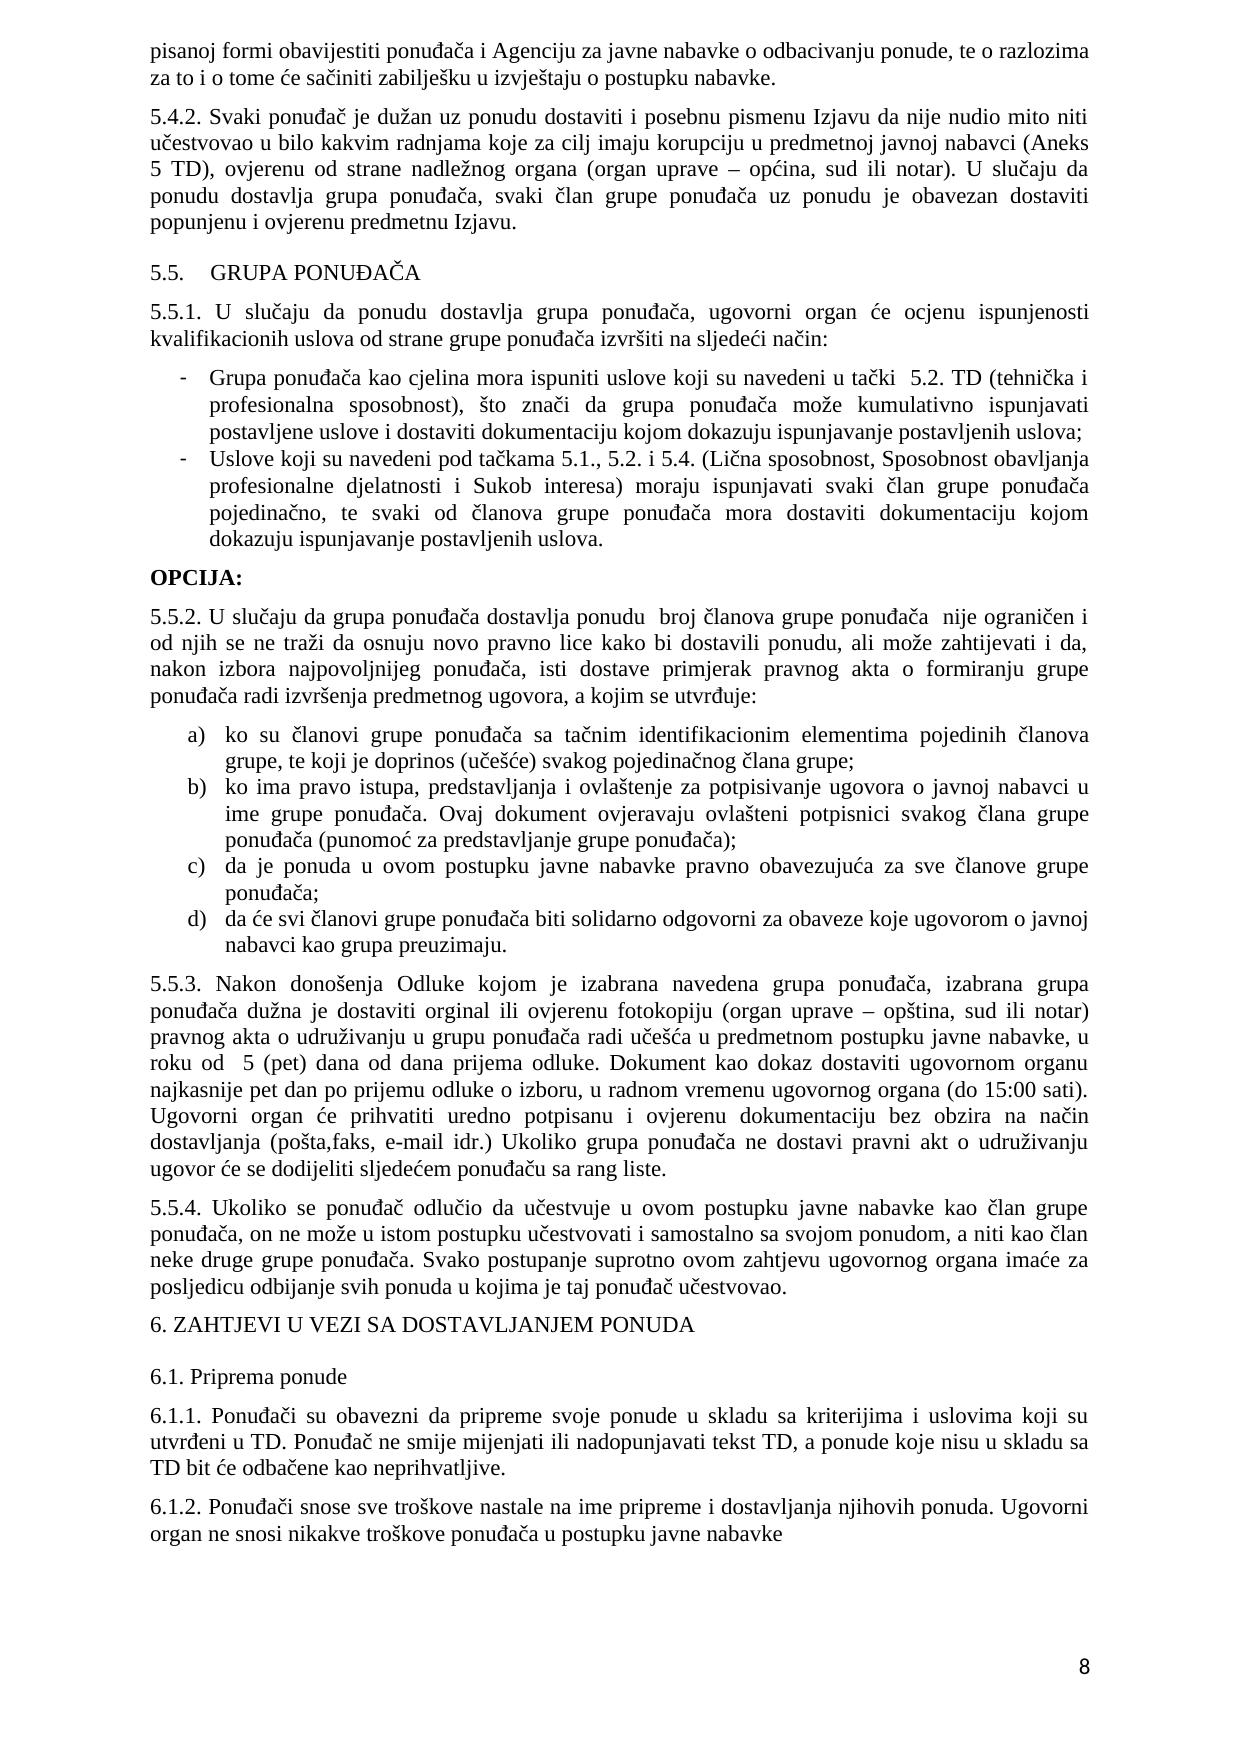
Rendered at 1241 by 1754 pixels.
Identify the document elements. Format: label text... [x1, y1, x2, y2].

list ko su članovi grupe ponuđača sa tačnim identifikacionim elementima pojedinih članova grupe, te koji je doprinos (učešće) svakog pojedinačnog člana grupe; [187, 721, 1090, 773]
text OPCIJA: [150, 564, 1090, 590]
text 6.1.1. Ponuđači su obavezni da pripreme svoje ponude u skladu sa kriterijima i uslovima koji su utvrđeni u TD. Ponuđač ne smije mijenjati ili nadopunjavati tekst TD, a ponude koje nisu u skladu sa TD bit će odbačene kao neprihvatljive. [150, 1402, 1090, 1481]
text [150, 37, 1090, 90]
text 5.5.3. Nakon donošenja Odluke kojom je izabrana navedena grupa ponuđača, izabrana grupa ponuđača dužna je dostaviti orginal ili ovjerenu fotokopiju (organ uprave – opština, sud ili notar) pravnog akta o udruživanju u grupu ponuđača radi učešća u predmetnom postupku javne nabavke, u roku od 5 (pet) dana od dana prijema odluke. Dokument kao dokaz dostaviti ugovornom organu najkasnije pet dan po prijemu odluke o izboru, u radnom vremenu ugovornog organa (do 15:00 sati). Ugovorni organ će prihvatiti uredno potpisanu i ovjerenu dokumentaciju bez obzira na način dostavljanja (pošta,faks, e-mail idr.) Ukoliko grupa ponuđača ne dostavi pravni akt o udruživanju ugovor će se dodijeliti sljedećem ponuđaču sa rang liste. [150, 970, 1090, 1181]
text 5.5.2. U slučaju da grupa ponuđača dostavlja ponudu broj članova grupe ponuđača nije ograničen i od njih se ne traži da osnuju novo pravno lice kako bi dostavili ponudu, ali može zahtijevati i da, nakon izbora najpovoljnijeg ponuđača, isti dostave primjerak pravnog akta o formiranju grupe ponuđača radi izvršenja predmetnog ugovora, a kojim se utvrđuje: [150, 603, 1090, 708]
text 5.5.4. Ukoliko se ponuđač odlučio da učestvuje u ovom postupku javne nabavke kao član grupe ponuđača, on ne može u istom postupku učestvovati i samostalno sa svojom ponudom, a niti kao član neke druge grupe ponuđača. Svako postupanje suprotno ovom zahtjevu ugovornog organa imaće za posljedicu odbijanje svih ponuda u kojima je taj ponuđač učestvovao. [150, 1194, 1090, 1299]
text 6.1.2. Ponuđači snose sve troškove nastale na ime pripreme i dostavljanja njihovih ponuda. Ugovorni organ ne snosi nikakve troškove ponuđača u postupku javne nabavke [150, 1493, 1090, 1546]
list ko ima pravo istupa, predstavljanja i ovlaštenje za potpisivanje ugovora o javnoj nabavci u ime grupe ponuđača. Ovaj dokument ovjeravaju ovlašteni potpisnici svakog člana grupe ponuđača (punomoć za predstavljanje grupe ponuđača); [187, 773, 1090, 852]
text 5.4.2. Svaki ponuđač je dužan uz ponudu dostaviti i posebnu pismenu Izjavu da nije nudio mito niti učestvovao u bilo kakvim radnjama koje za cilj imaju korupciju u predmetnoj javnoj nabavci (Aneks 5 TD), ovjerenu od strane nadležnog organa (organ uprave – općina, sud ili notar). U slučaju da ponudu dostavlja grupa ponuđača, svaki član grupe ponuđača uz ponudu je obavezan dostaviti popunjenu i ovjerenu predmetnu Izjavu. [150, 103, 1090, 234]
text 5.5.1. U slučaju da ponudu dostavlja grupa ponuđača, ugovorni organ će ocjenu ispunjenosti kvalifikacionih uslova od strane grupe ponuđača izvršiti na sljedeći način: [150, 298, 1090, 351]
list da je ponuda u ovom postupku javne nabavke pravno obavezujuća za sve članove grupe ponuđača; [187, 852, 1090, 905]
list Grupa ponuđača kao cjelina mora ispuniti uslove koji su navedeni u tački 5.2. TD (tehnička i profesionalna sposobnost), što znači da grupa ponuđača može kumulativno ispunjavati postavljene uslove i dostaviti dokumentaciju kojom dokazuju ispunjavanje postavljenih uslova; [179, 363, 1090, 444]
text 6. ZAHTJEVI U VEZI SA DOSTAVLJANJEM PONUDA [150, 1312, 1090, 1338]
subtitle GRUPA PONUĐAČA [150, 259, 1090, 286]
list da će svi članovi grupe ponuđača biti solidarno odgovorni za obaveze koje ugovorom o javnoj nabavci kao grupa preuzimaju. [187, 905, 1090, 958]
list Uslove koji su navedeni pod tačkama 5.1., 5.2. i 5.4. (Lična sposobnost, Sposobnost obavljanja profesionalne djelatnosti i Sukob interesa) moraju ispunjavati svaki član grupe ponuđača pojedinačno, te svaki od članova grupe ponuđača mora dostaviti dokumentaciju kojom dokazuju ispunjavanje postavljenih uslova. [179, 444, 1090, 551]
subtitle 6.1. Priprema ponude [150, 1363, 1090, 1389]
